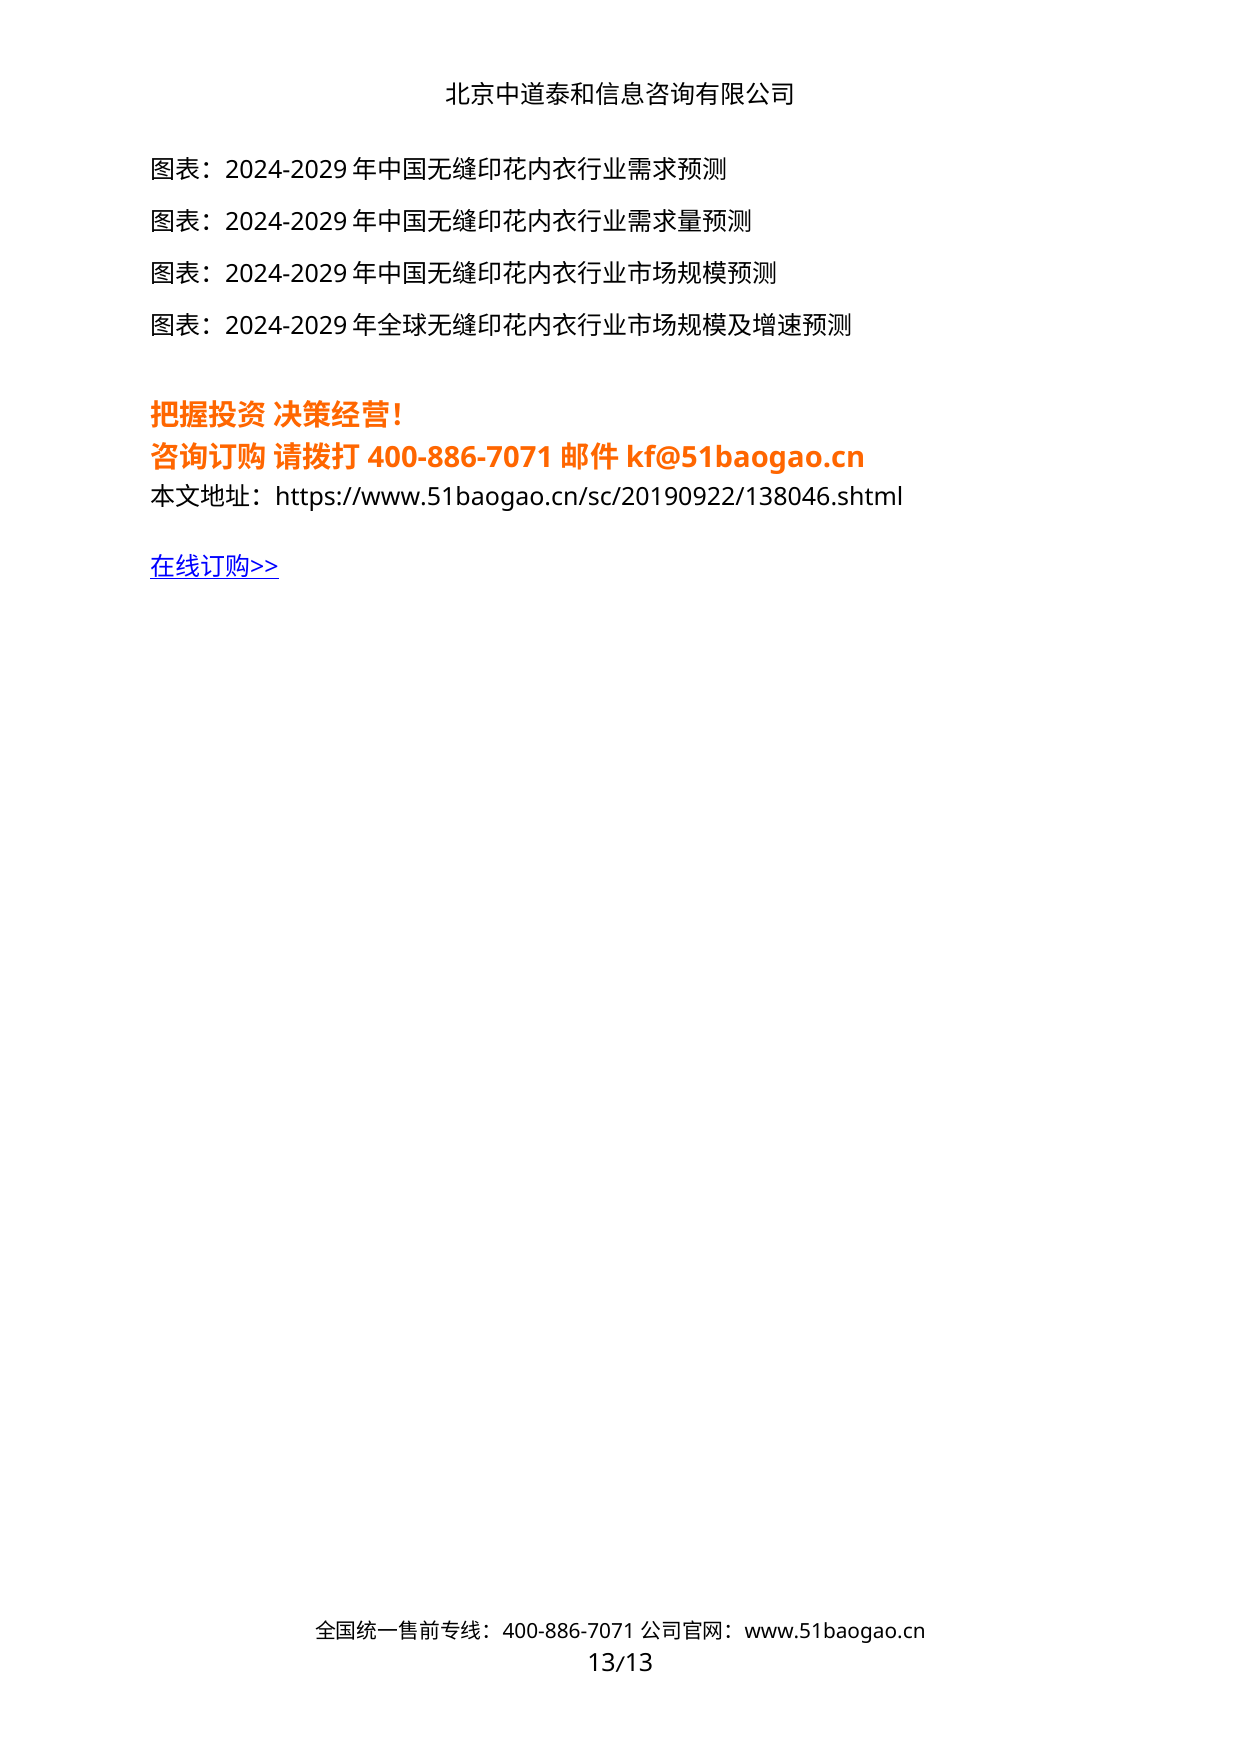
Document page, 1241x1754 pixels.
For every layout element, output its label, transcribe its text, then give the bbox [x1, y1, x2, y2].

text 图表：2024-2029年全球无缝印花内衣行业市场规模及增速预测 [150, 306, 1090, 342]
text 把握投资 决策经营！咨询订购 请拨打 400-886-7071 邮件 kf@51baogao.cn本文地址：https://www.51baogao.cn/sc/20190922/138046.shtml [150, 357, 1090, 512]
text 图表：2024-2029年中国无缝印花内衣行业市场规模预测 [150, 254, 1090, 290]
text 图表：2024-2029年中国无缝印花内衣行业需求量预测 [150, 202, 1090, 238]
text 在线订购>> [150, 512, 1090, 583]
text 图表：2024-2029年中国无缝印花内衣行业需求预测 [150, 150, 1090, 186]
